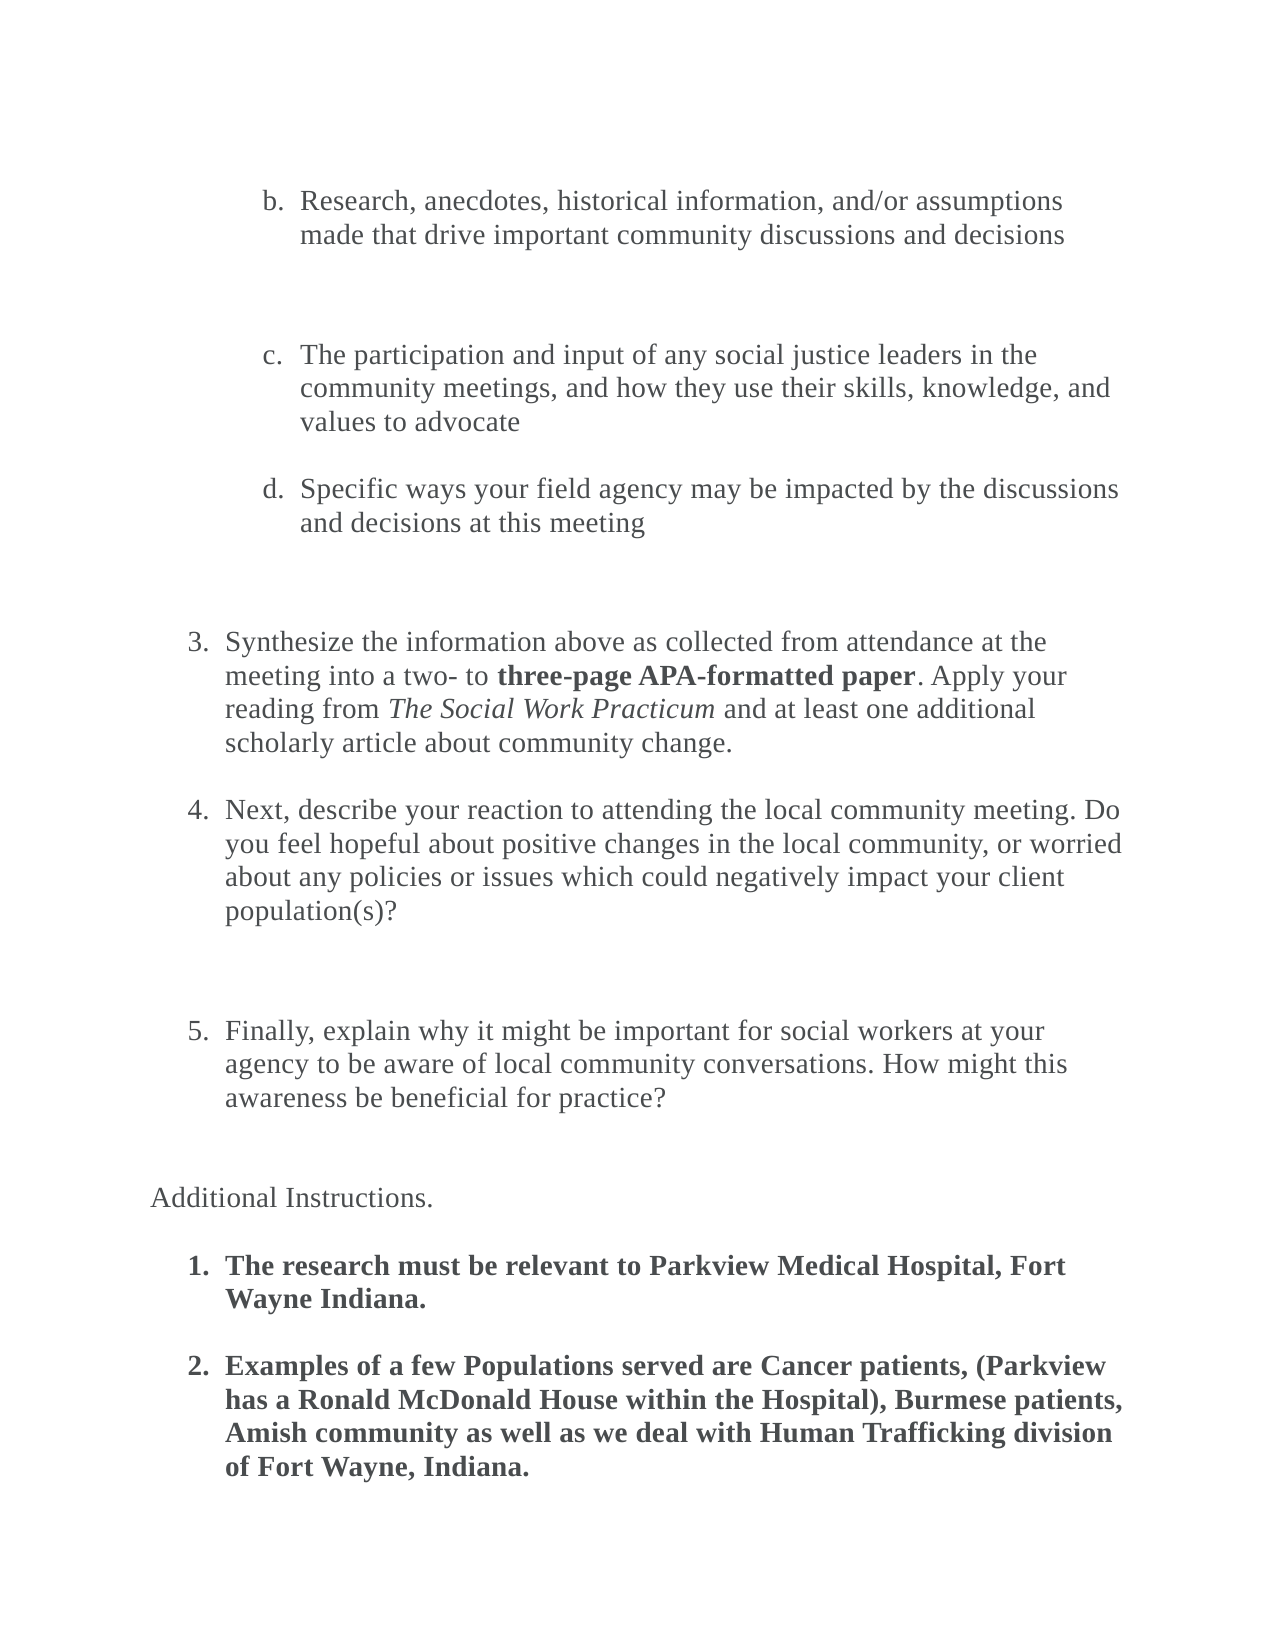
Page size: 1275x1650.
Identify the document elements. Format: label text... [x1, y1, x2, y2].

list Synthesize the information above as collected from attendance at the meeting into a two- to three-page APA-formatted paper. Apply your reading from The Social Work Practicum and at least one additional scholarly article about community change. [187, 624, 1125, 759]
list Next, describe your reaction to attending the local community meeting. Do you feel hopeful about positive changes in the local community, or worried about any policies or issues which could negatively impact your client population(s)? [187, 792, 1125, 926]
list Finally, explain why it might be important for social workers at your agency to be aware of local community conversations. How might this awareness be beneficial for practice? [187, 1013, 1125, 1113]
text Additional Instructions. [150, 1181, 1125, 1214]
list The participation and input of any social justice leaders in the community meetings, and how they use their skills, knowledge, and values to advocate [262, 337, 1125, 438]
list Specific ways your field agency may be impacted by the discussions and decisions at this meeting [262, 471, 1125, 538]
list Examples of a few Populations served are Cancer patients, (Parkview has a Ronald McDonald House within the Hospital), Burmese patients, Amish community as well as we deal with Human Trafficking division of Fort Wayne, Indiana. [187, 1348, 1125, 1482]
list The research must be relevant to Parkview Medical Hospital, Fort Wayne Indiana. [187, 1248, 1125, 1315]
list Research, anecdotes, historical information, and/or assumptions made that drive important community discussions and decisions [262, 183, 1125, 251]
